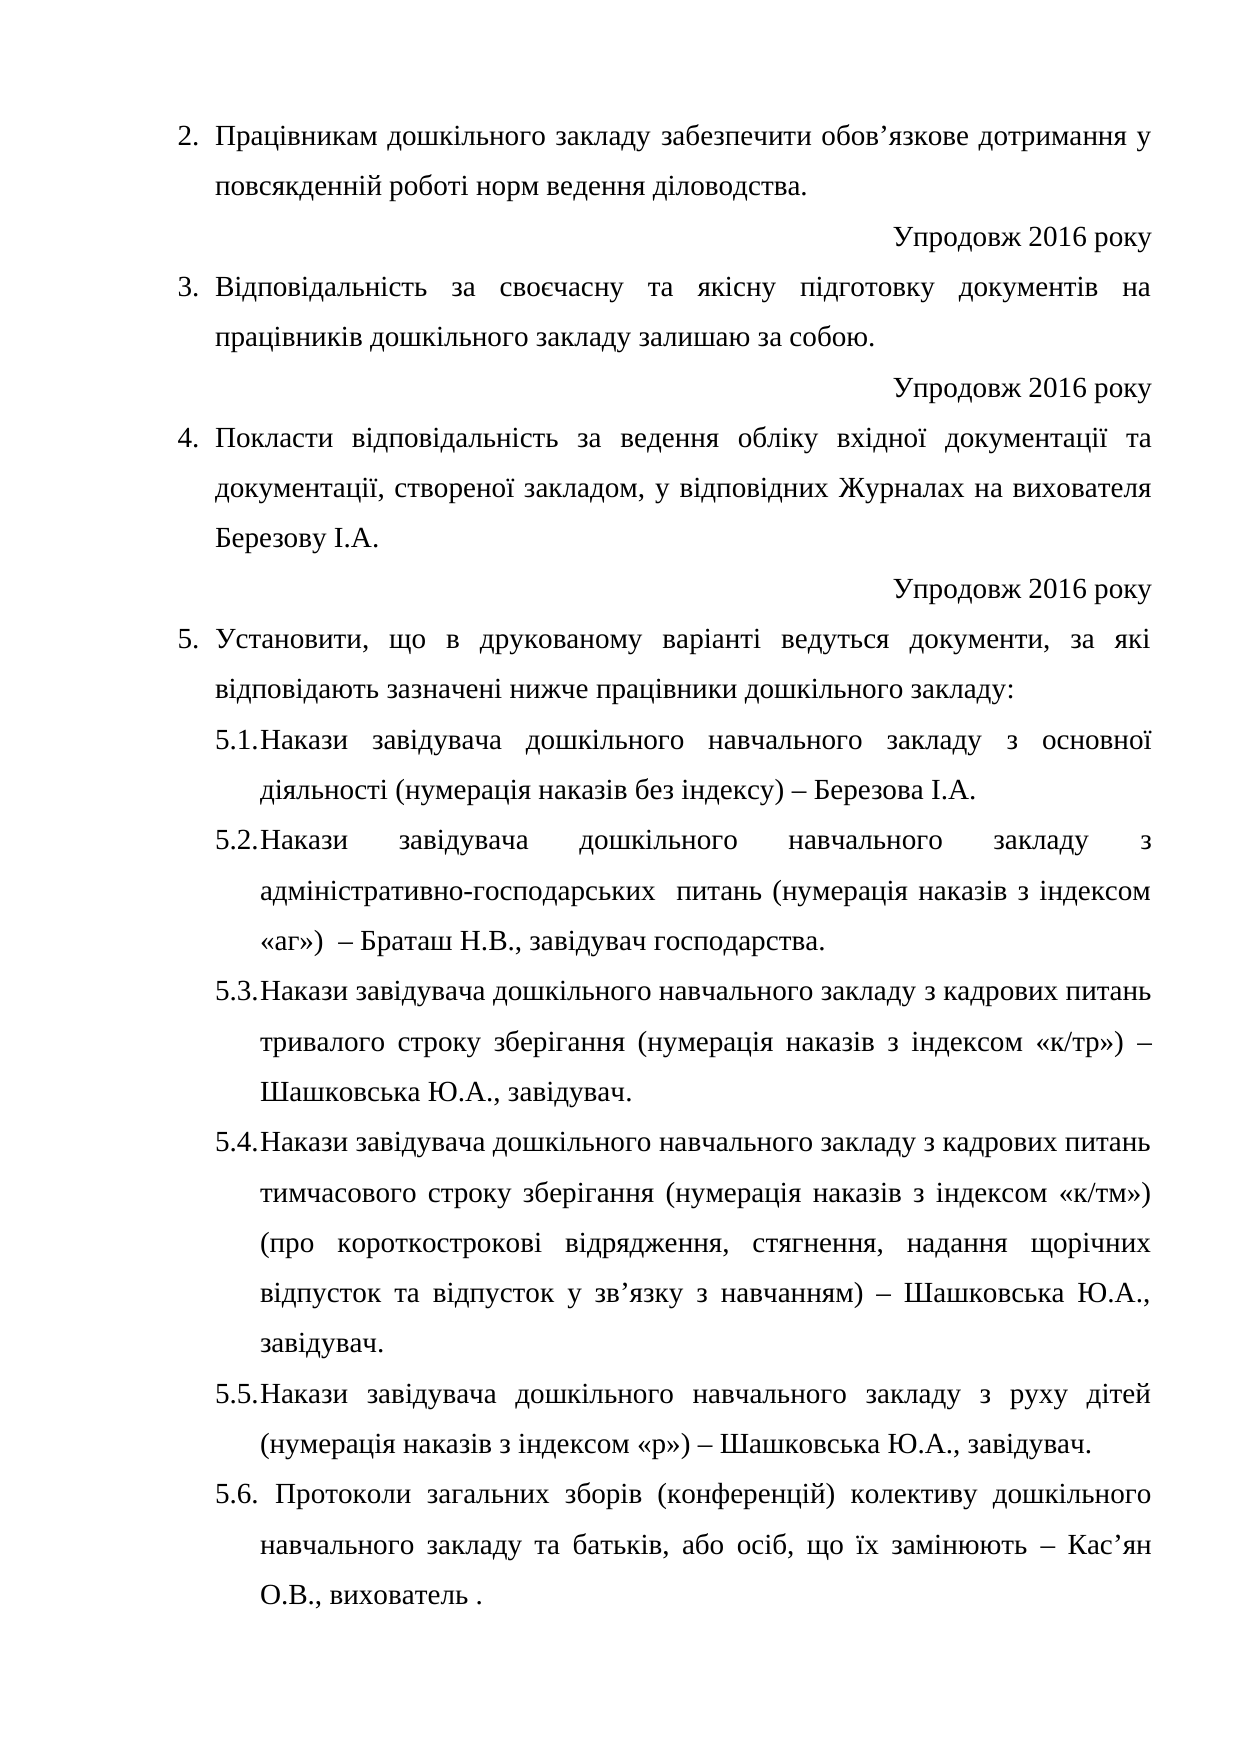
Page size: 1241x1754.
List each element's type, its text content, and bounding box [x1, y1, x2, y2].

list Працівникам дошкільного закладу забезпечити обов’язкове дотримання у повсякденній роботі норм ведення діловодства. [177, 118, 1152, 202]
list Протоколи загальних зборів (конференцій) колективу дошкільного навчального закладу та батьків, або осіб, що їх замінюють – Кас’ян О.В., вихователь . [215, 1477, 1152, 1611]
list Накази завідувача дошкільного навчального закладу з кадрових питань тривалого строку зберігання (нумерація наказів з індексом «к/тр») – Шашковська Ю.А., завідувач. [215, 973, 1152, 1108]
list Накази завідувача дошкільного навчального закладу з основної діяльності (нумерація наказів без індексу) – Березова І.А. [215, 722, 1152, 806]
text Упродовж 2016 року [177, 219, 1152, 252]
list Накази завідувача дошкільного навчального закладу з кадрових питань тимчасового строку зберігання (нумерація наказів з індексом «к/тм») (про короткострокові відрядження, стягнення, надання щорічних відпусток та відпусток у зв’язку з навчанням) – Шашковська Ю.А., завідувач. [215, 1124, 1152, 1359]
list Накази завідувача дошкільного навчального закладу з руху дітей (нумерація наказів з індексом «р») – Шашковська Ю.А., завідувач. [215, 1376, 1152, 1460]
text Упродовж 2016 року [177, 571, 1152, 604]
list Накази завідувача дошкільного навчального закладу з адміністративно-господарських питань (нумерація наказів з індексом «аг») – Браташ Н.В., завідувач господарства. [215, 822, 1152, 957]
list Установити, що в друкованому варіанті ведуться документи, за які відповідають зазначені нижче працівники дошкільного закладу: [177, 621, 1152, 705]
list Покласти відповідальність за ведення обліку вхідної документації та документації, створеної закладом, у відповідних Журналах на вихователя Березову І.А. [177, 420, 1152, 554]
text Упродовж 2016 року [177, 370, 1152, 403]
list Відповідальність за своєчасну та якісну підготовку документів на працівників дошкільного закладу залишаю за собою. [177, 269, 1152, 353]
